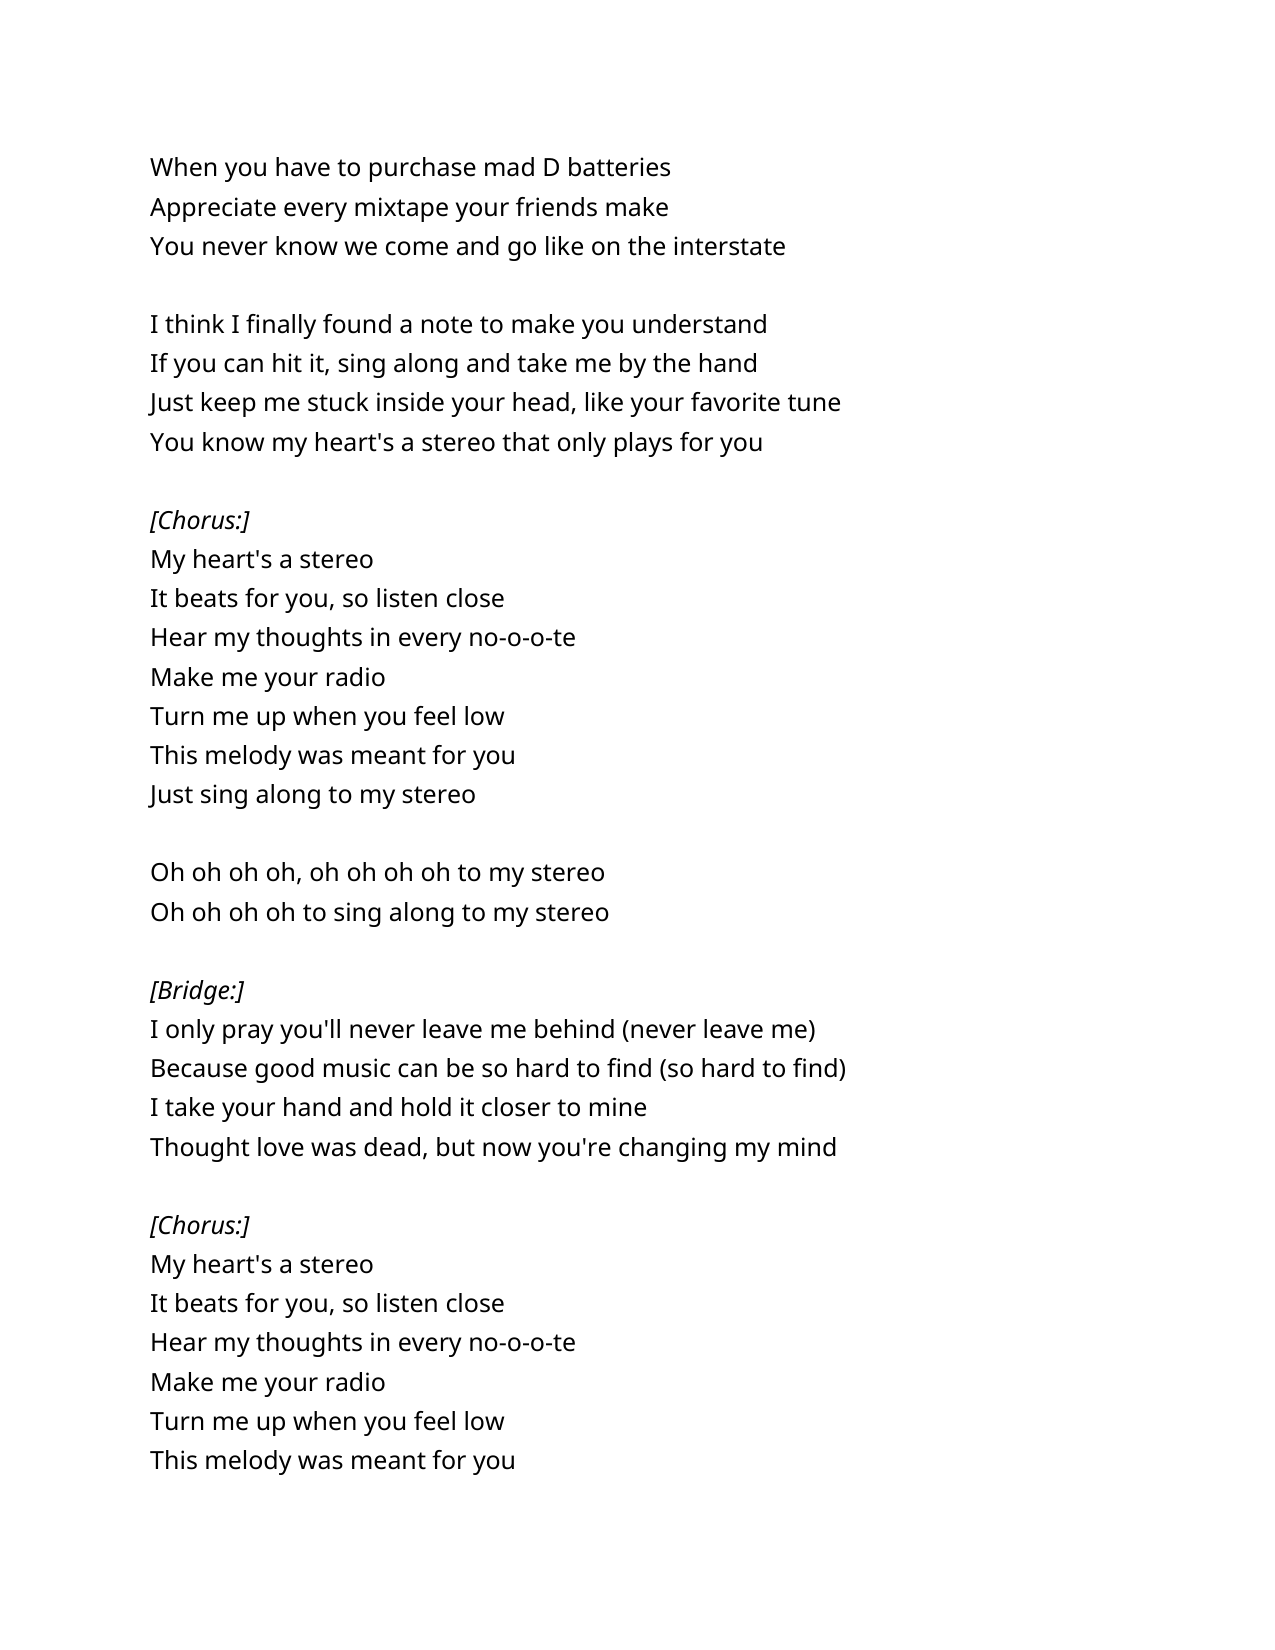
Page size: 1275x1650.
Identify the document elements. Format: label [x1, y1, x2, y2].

text [150, 150, 1125, 1477]
